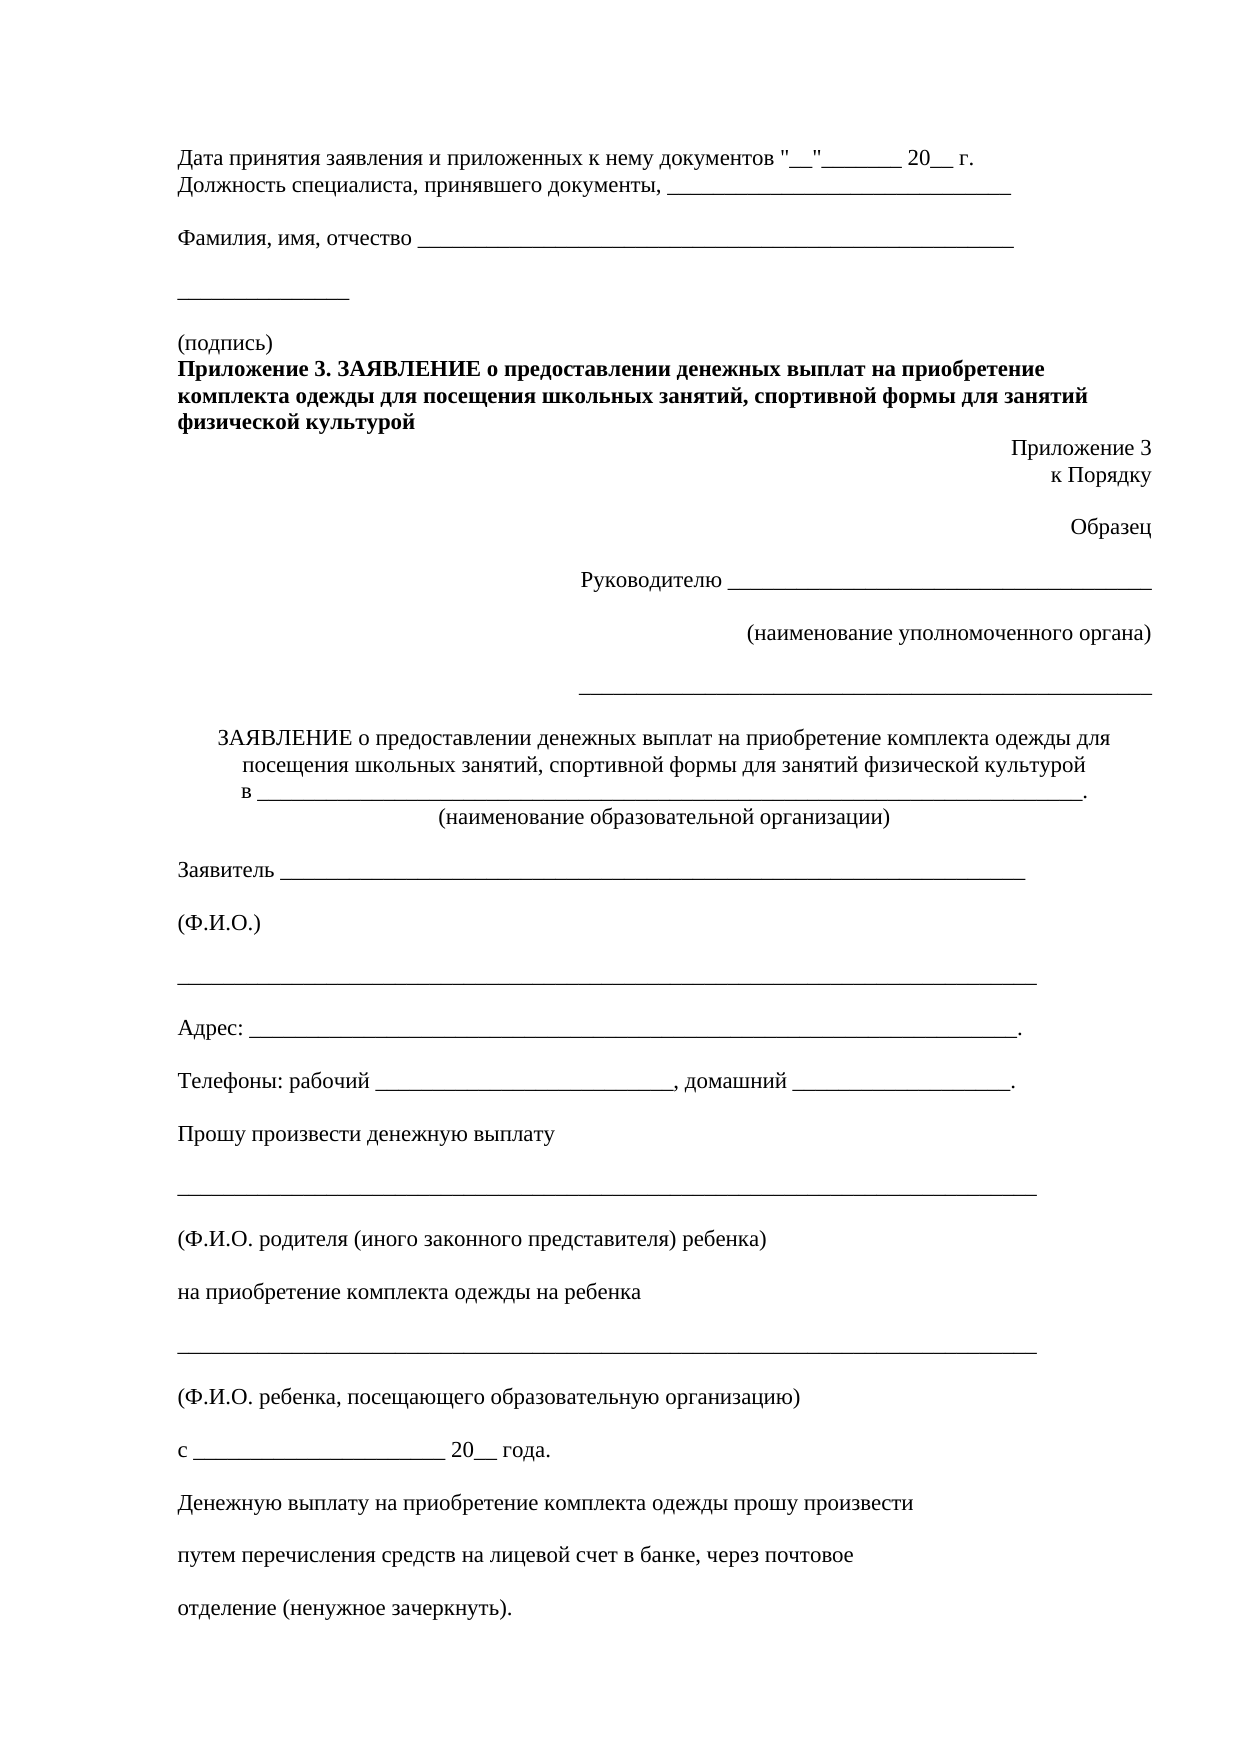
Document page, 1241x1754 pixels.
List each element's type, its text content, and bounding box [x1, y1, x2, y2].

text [177, 118, 1152, 171]
text Приложение 3. ЗАЯВЛЕНИЕ о предоставлении денежных выплат на приобретение комплекта одежды для посещения школьных занятий, спортивной формы для занятий физической культурой [177, 355, 1152, 434]
text Образец Руководителю _____________________________________ (наименование уполномоченного органа) __________________________________________________ [177, 487, 1152, 698]
text Приложение 3 к Порядку [177, 434, 1152, 487]
text в ________________________________________________________________________. (наименование образовательной организации) [177, 777, 1152, 830]
text ЗАЯВЛЕНИЕ о предоставлении денежных выплат на приобретение комплекта одежды для посещения школьных занятий, спортивной формы для занятий физической культурой [177, 724, 1152, 777]
text Должность специалиста, принявшего документы, ______________________________ Фамилия, имя, отчество ____________________________________________________ _______________ (подпись) [177, 171, 1152, 355]
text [177, 830, 1152, 1620]
